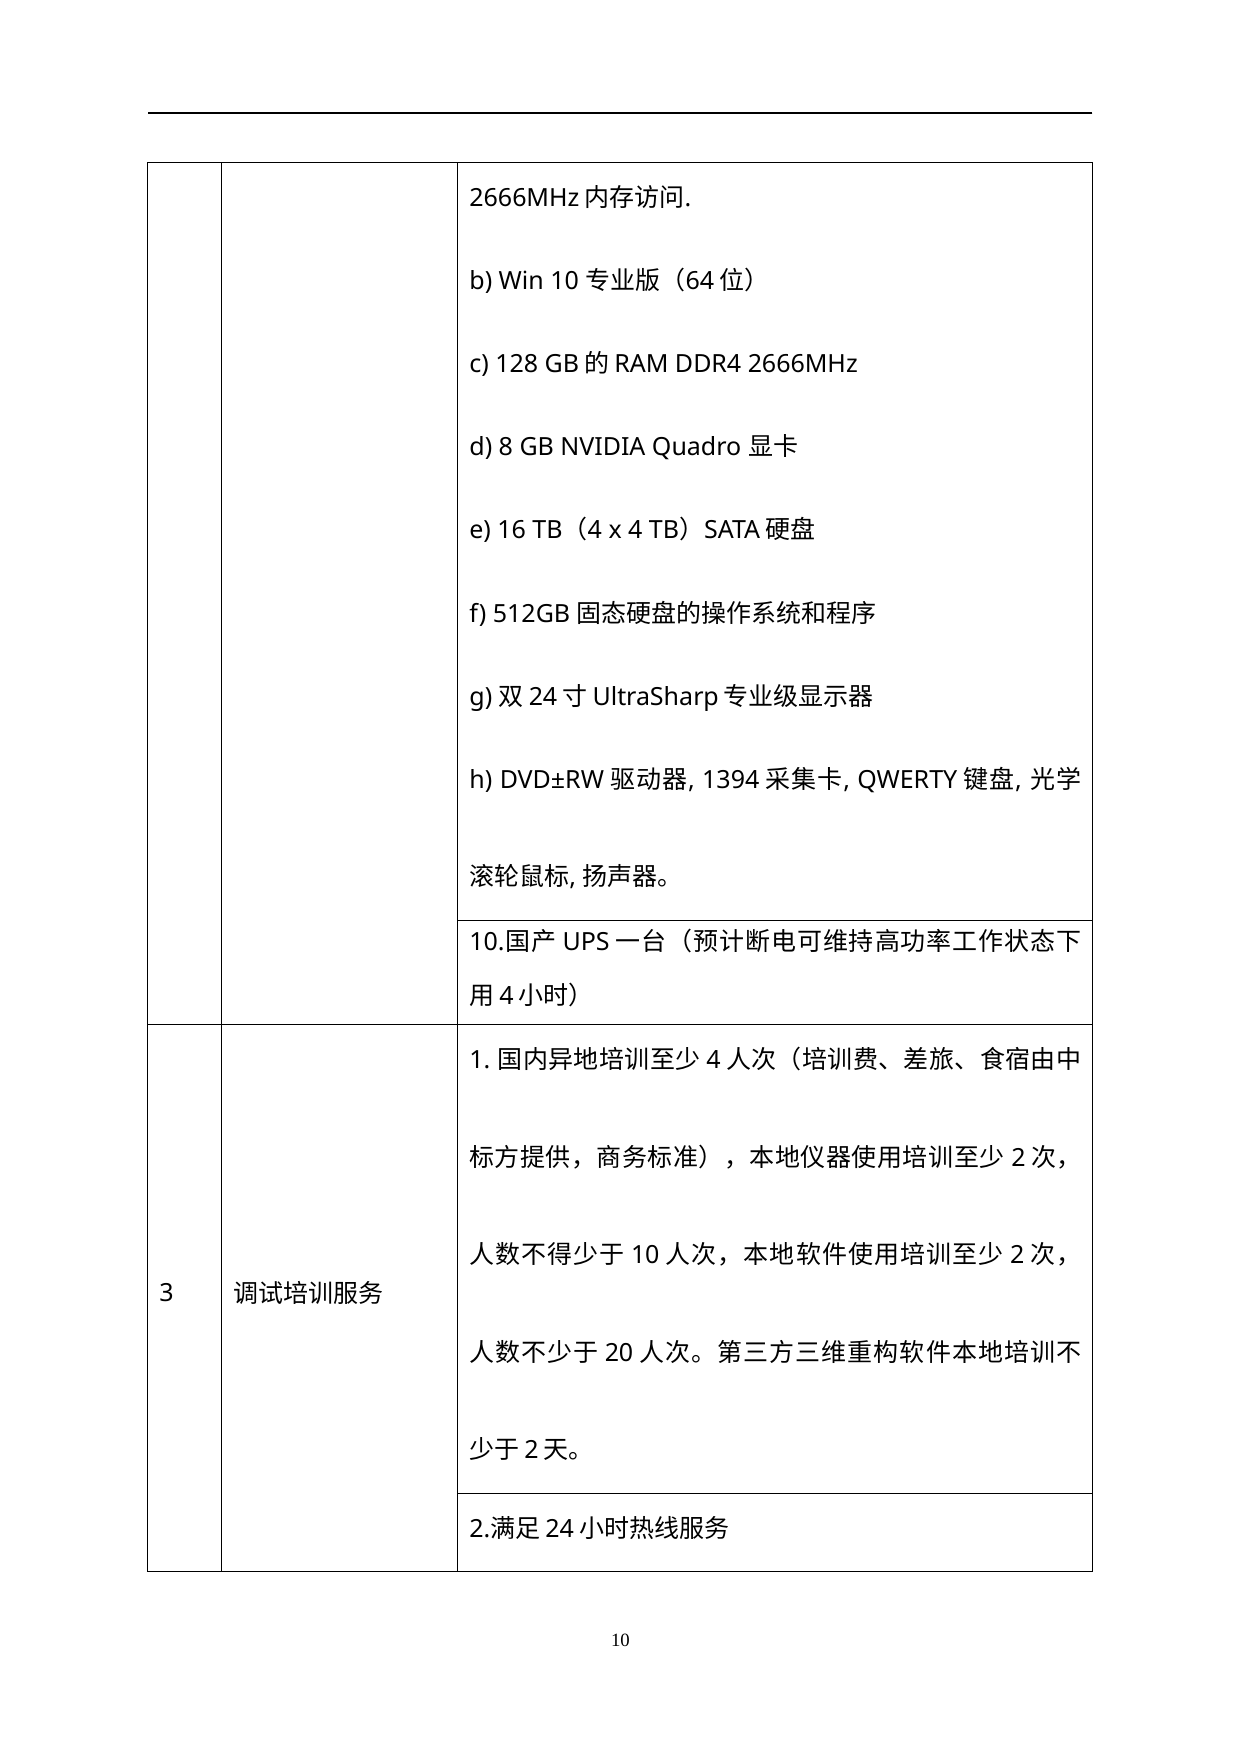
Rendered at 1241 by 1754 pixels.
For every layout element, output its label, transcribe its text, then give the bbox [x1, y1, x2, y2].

table_cell 1. 国内异地培训至少4人次（培训费、差旅、食宿由中标方提供，商务标准），本地仪器使用培训至少2次，人数不得少于10人次，本地软件使用培训至少2次，人数不少于20人次。第三方三维重构软件本地培训不少于2天。 [458, 1025, 1092, 1493]
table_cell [458, 163, 1092, 920]
table_cell 10.国产UPS一台（预计断电可维持高功率工作状态下用4小时） [458, 921, 1092, 1024]
table_cell 2.满足24小时热线服务 [458, 1494, 1092, 1571]
table_cell 调试培训服务 [222, 1025, 457, 1571]
table_cell 3 [148, 1025, 221, 1571]
